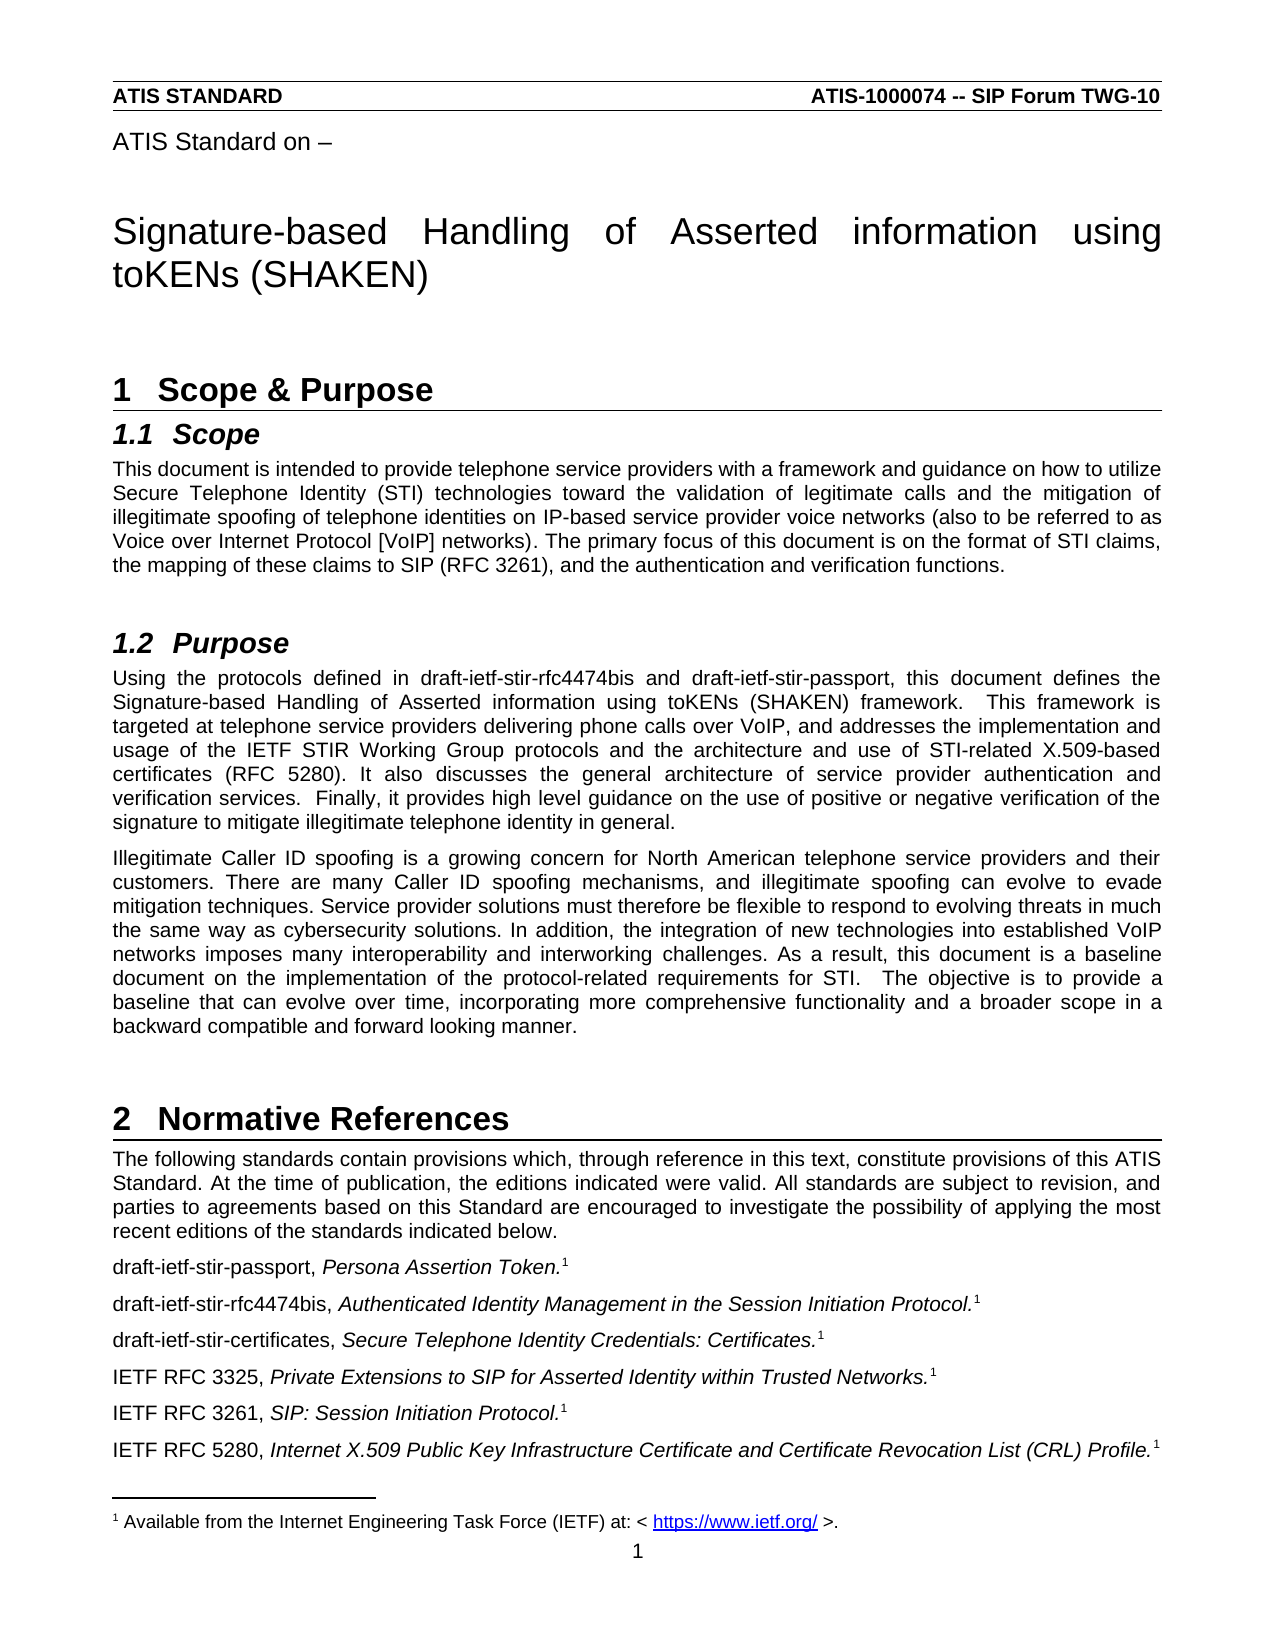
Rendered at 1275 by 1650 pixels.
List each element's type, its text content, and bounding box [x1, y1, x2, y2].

text This document is intended to provide telephone service providers with a framework and guidance on how to utilize Secure Telephone Identity (STI) technologies toward the validation of legitimate calls and the mitigation of illegitimate spoofing of telephone identities on IP-based service provider voice networks (also to be referred to as Voice over Internet Protocol [VoIP] networks). The primary focus of this document is on the format of STI claims, the mapping of these claims to SIP (RFC 3261), and the authentication and verification functions. [112, 457, 1162, 577]
subtitle Scope [112, 417, 1162, 451]
text The following standards contain provisions which, through reference in this text, constitute provisions of this ATIS Standard. At the time of publication, the editions indicated were valid. All standards are subject to revision, and parties to agreements based on this Standard are encouraged to investigate the possibility of applying the most recent editions of the standards indicated below. [112, 1147, 1162, 1243]
text IETF RFC 3261, SIP: Session Initiation Protocol.1 [112, 1401, 1162, 1425]
text IETF RFC 5280, Internet X.509 Public Key Infrastructure Certificate and Certificate Revocation List (CRL) Profile.1 [112, 1437, 1162, 1461]
subtitle Purpose [112, 626, 1162, 659]
text Illegitimate Caller ID spoofing is a growing concern for North American telephone service providers and their customers. There are many Caller ID spoofing mechanisms, and illegitimate spoofing can evolve to evade mitigation techniques. Service provider solutions must therefore be flexible to respond to evolving threats in much the same way as cybersecurity solutions. In addition, the integration of new technologies into established VoIP networks imposes many interoperability and interworking challenges. As a result, this document is a baseline document on the implementation of the protocol-related requirements for STI. The objective is to provide a baseline that can evolve over time, incorporating more comprehensive functionality and a broader scope in a backward compatible and forward looking manner. [112, 846, 1162, 1038]
text Using the protocols defined in draft-ietf-stir-rfc4474bis and draft-ietf-stir-passport, this document defines the Signature-based Handling of Asserted information using toKENs (SHAKEN) framework. This framework is targeted at telephone service providers delivering phone calls over VoIP, and addresses the implementation and usage of the IETF STIR Working Group protocols and the architecture and use of STI-related X.509-based certificates (RFC 5280). It also discusses the general architecture of service provider authentication and verification services. Finally, it provides high level guidance on the use of positive or negative verification of the signature to mitigate illegitimate telephone identity in general. [112, 666, 1162, 833]
text draft-ietf-stir-passport, Persona Assertion Token. [112, 1255, 1162, 1279]
text draft-ietf-stir-rfc4474bis, Authenticated Identity Management in the Session Initiation Protocol.1 [112, 1292, 1162, 1316]
subtitle Scope & Purpose [112, 369, 1162, 411]
text draft-ietf-stir-certificates, Secure Telephone Identity Credentials: Certificates.1 [112, 1328, 1162, 1352]
text IETF RFC 3325, Private Extensions to SIP for Asserted Identity within Trusted Networks.1 [112, 1364, 1162, 1388]
subtitle Normative References [112, 1099, 1162, 1141]
